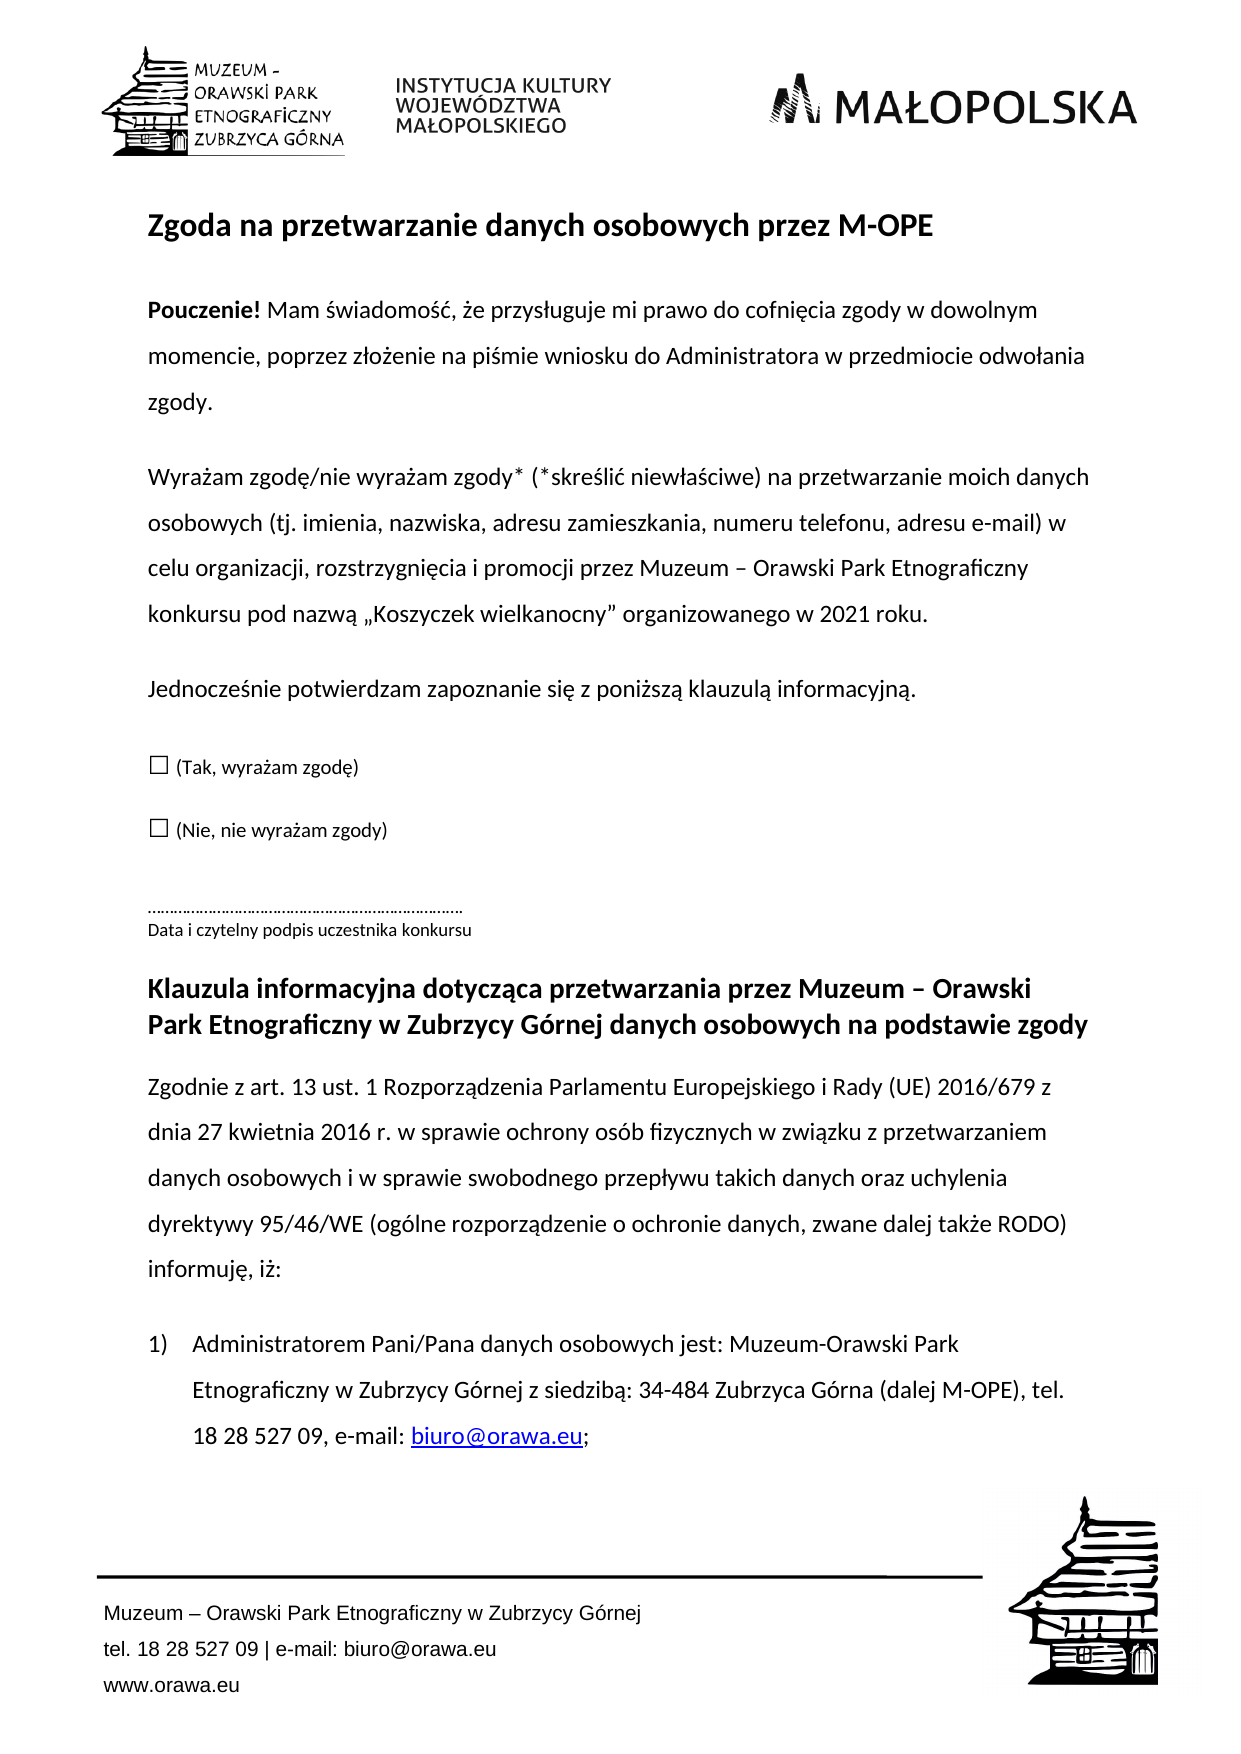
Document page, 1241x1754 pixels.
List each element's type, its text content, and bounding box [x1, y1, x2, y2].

picture [372, 58, 621, 160]
picture [673, 18, 1219, 182]
text Pouczenie! Mam świadomość, że przysługuje mi prawo do cofnięcia zgody w dowolnym momencie, poprzez złożenie na piśmie wniosku do Administratora w przedmiocie odwołania zgody. [148, 294, 1093, 417]
text ☐ (Nie, nie wyrażam zgody) [148, 811, 1093, 845]
picture [101, 46, 345, 156]
text Zgodnie z art. 13 ust. 1 Rozporządzenia Parlamentu Europejskiego i Rady (UE) 2016/679 z dnia 27 kwietnia 2016 r. w sprawie ochrony osób fizycznych w związku z przetwarzaniem danych osobowych i w sprawie swobodnego przepływu takich danych oraz uchylenia dyrektywy 95/46/WE (ogólne rozporządzenie o ochronie danych, zwane dalej także RODO) informuję, iż: [148, 1071, 1093, 1284]
text Data i czytelny podpis uczestnika konkursu [148, 918, 1093, 941]
picture [982, 1485, 1204, 1695]
list Administratorem Pani/Pana danych osobowych jest: Muzeum-Orawski Park Etnograficzny w Zubrzycy Górnej z siedzibą: 34-484 Zubrzyca Górna (dalej M-OPE), tel. 18 28 527 09, e-mail: biuro@orawa.eu; [148, 1328, 1093, 1450]
text Wyrażam zgodę/nie wyrażam zgody* (*skreślić niewłaściwe) na przetwarzanie moich danych osobowych (tj. imienia, nazwiska, adresu zamieszkania, numeru telefonu, adresu e-mail) w celu organizacji, rozstrzygnięcia i promocji przez Muzeum – Orawski Park Etnograficzny konkursu pod nazwą „Koszyczek wielkanocny” organizowanego w 2021 roku. [148, 461, 1093, 629]
text ………………………………………………………………. [148, 895, 1093, 918]
text ☐ (Tak, wyrażam zgodę) [148, 748, 1093, 782]
text Jednocześnie potwierdzam zapoznanie się z poniższą klauzulą informacyjną. [148, 673, 1093, 703]
subtitle Klauzula informacyjna dotycząca przetwarzania przez Muzeum – Orawski Park Etnograficzny w Zubrzycy Górnej danych osobowych na podstawie zgody [148, 970, 1093, 1041]
title Zgoda na przetwarzanie danych osobowych przez M-OPE [148, 204, 1093, 245]
